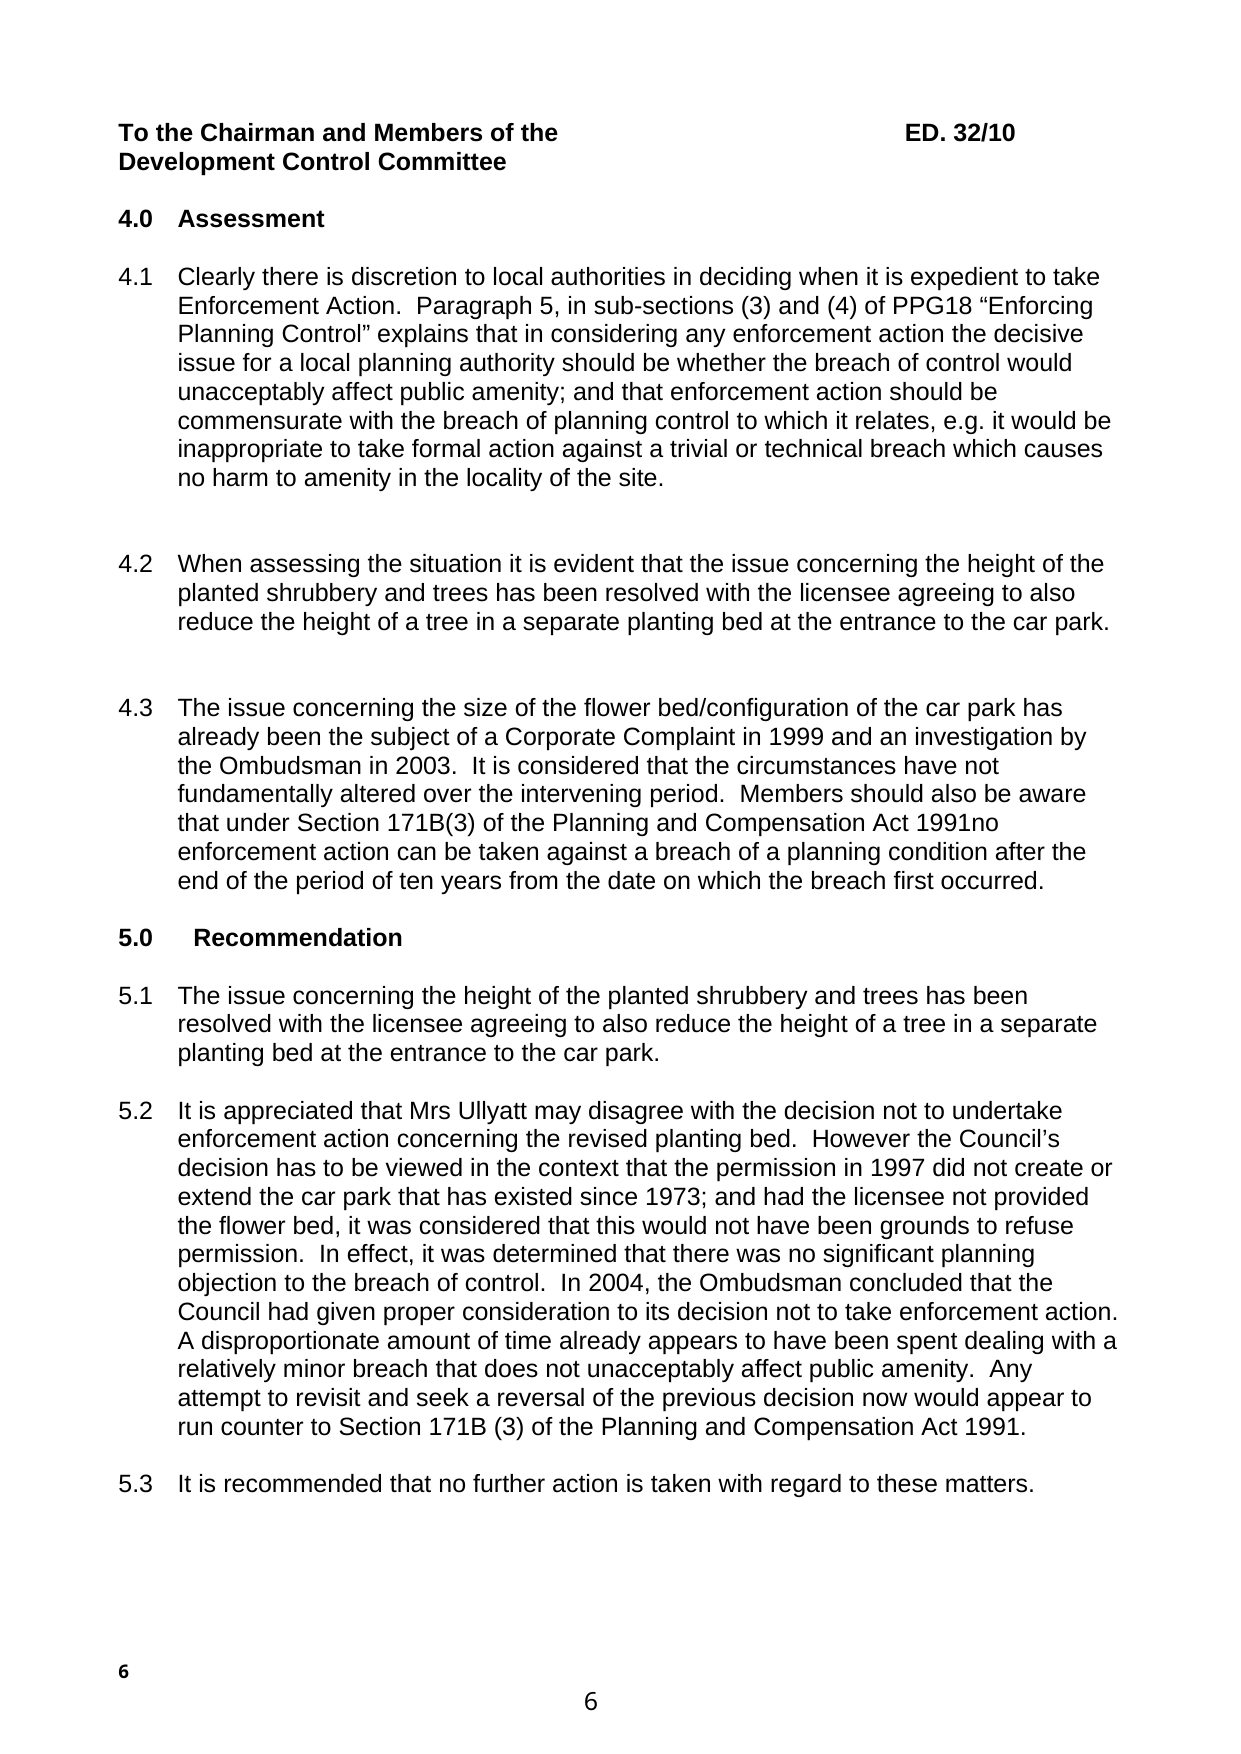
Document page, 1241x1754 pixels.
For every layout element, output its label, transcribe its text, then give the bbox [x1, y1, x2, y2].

text Development Control Committee [118, 147, 1122, 176]
text 4.2 When assessing the situation it is evident that the issue concerning the height of the planted shrubbery and trees has been resolved with the licensee agreeing to also reduce the height of a tree in a separate planting bed at the entrance to the car park. [118, 549, 1122, 636]
text 4.3 The issue concerning the size of the flower bed/configuration of the car park has already been the subject of a Corporate Complaint in 1999 and an investigation by the Ombudsman in 2003. It is considered that the circumstances have not fundamentally altered over the intervening period. Members should also be aware that under Section 171B(3) of the Planning and Compensation Act 1991no enforcement action can be taken against a breach of a planning condition after the end of the period of ten years from the date on which the breach first occurred. [118, 693, 1122, 894]
list Assessment [118, 204, 1122, 233]
text 4.1 Clearly there is discretion to local authorities in deciding when it is expedient to take Enforcement Action. Paragraph 5, in sub-sections (3) and (4) of PPG18 “Enforcing Planning Control” explains that in considering any enforcement action the decisive issue for a local planning authority should be whether the breach of control would unacceptably affect public amenity; and that enforcement action should be commensurate with the breach of planning control to which it relates, e.g. it would be inappropriate to take formal action against a trivial or technical breach which causes no harm to amenity in the locality of the site. [118, 262, 1122, 492]
text 5.2 It is appreciated that Mrs Ullyatt may disagree with the decision not to undertake enforcement action concerning the revised planting bed. However the Council’s decision has to be viewed in the context that the permission in 1997 did not create or extend the car park that has existed since 1973; and had the licensee not provided the flower bed, it was considered that this would not have been grounds to refuse permission. In effect, it was determined that there was no significant planning objection to the breach of control. In 2004, the Ombudsman concluded that the Council had given proper consideration to its decision not to take enforcement action. A disproportionate amount of time already appears to have been spent dealing with a relatively minor breach that does not unacceptably affect public amenity. Any attempt to revisit and seek a reversal of the previous decision now would appear to run counter to Section 171B (3) of the Planning and Compensation Act 1991. [118, 1096, 1122, 1441]
text 5.3 It is recommended that no further action is taken with regard to these matters. [118, 1469, 1122, 1498]
text To the Chairman and Members of the ED. 32/10 [118, 118, 1122, 147]
text 5.0 Recommendation [118, 923, 1122, 952]
text 5.1 The issue concerning the height of the planted shrubbery and trees has been resolved with the licensee agreeing to also reduce the height of a tree in a separate planting bed at the entrance to the car park. [118, 981, 1122, 1067]
